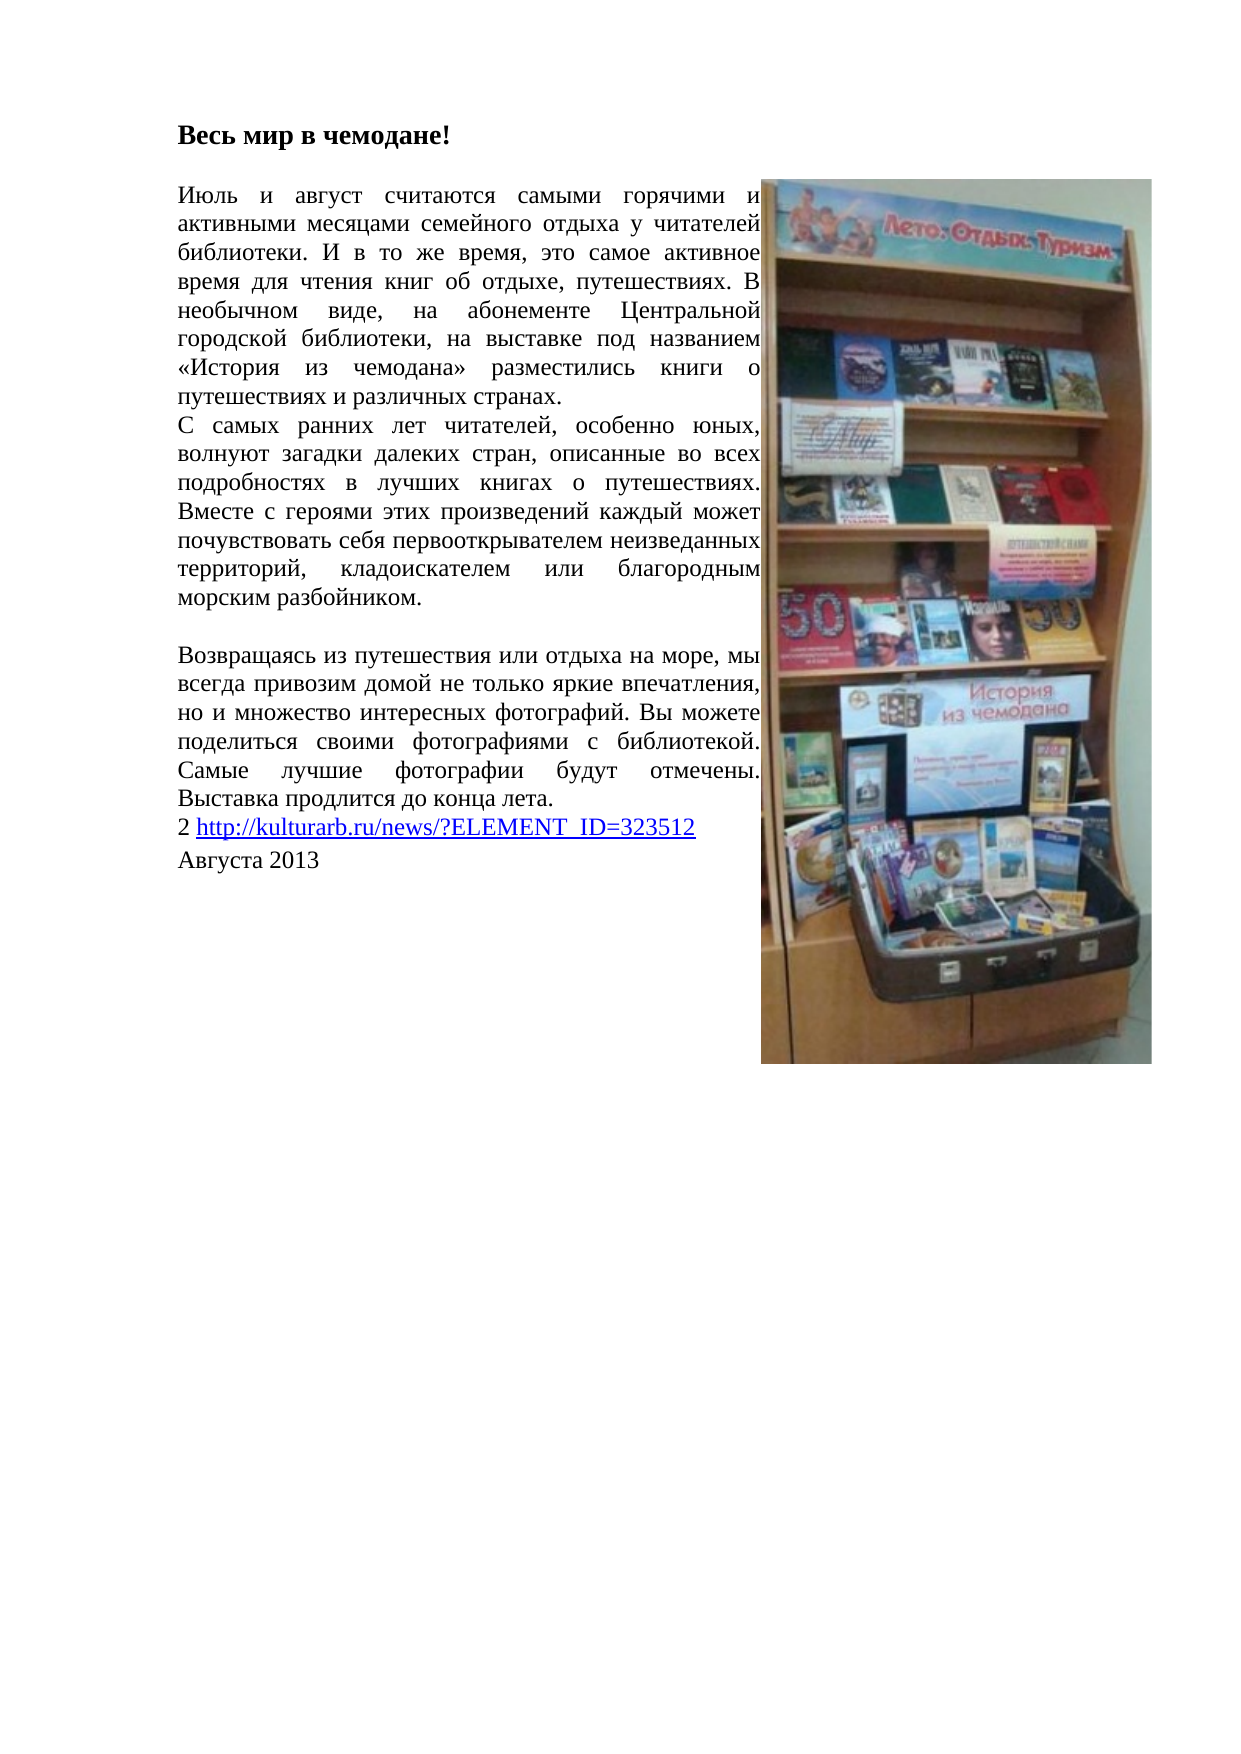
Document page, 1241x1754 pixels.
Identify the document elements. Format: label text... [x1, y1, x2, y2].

text Июль и август считаются самыми горячими и активными месяцами семейного отдыха у читателей библиотеки. И в то же время, это самое активное время для чтения книг об отдыхе, путешествиях. В необычном виде, на абонементе Центральной городской библиотеки, на выставке под названием «История из чемодана» разместились книги о путешествиях и различных странах. [177, 180, 761, 410]
text 2 http://kulturarb.ru/news/?ELEMENT_ID=323512 Августа 2013 [177, 812, 761, 874]
text Возвращаясь из путешествия или отдыха на море, мы всегда привозим домой не только яркие впечатления, но и множество интересных фотографий. Вы можете поделиться своими фотографиями с библиотекой. Самые лучшие фотографии будут отмечены. Выставка продлится до конца лета. [177, 640, 761, 812]
text С самых ранних лет читателей, особенно юных, волнуют загадки далеких стран, описанные во всех подробностях в лучших книгах о путешествиях. Вместе с героями этих произведений каждый может почувствовать себя первооткрывателем неизведанных территорий, кладоискателем или благородным морским разбойником. [177, 410, 761, 611]
picture [761, 179, 1152, 1064]
text Весь мир в чемодане! [177, 118, 1152, 151]
